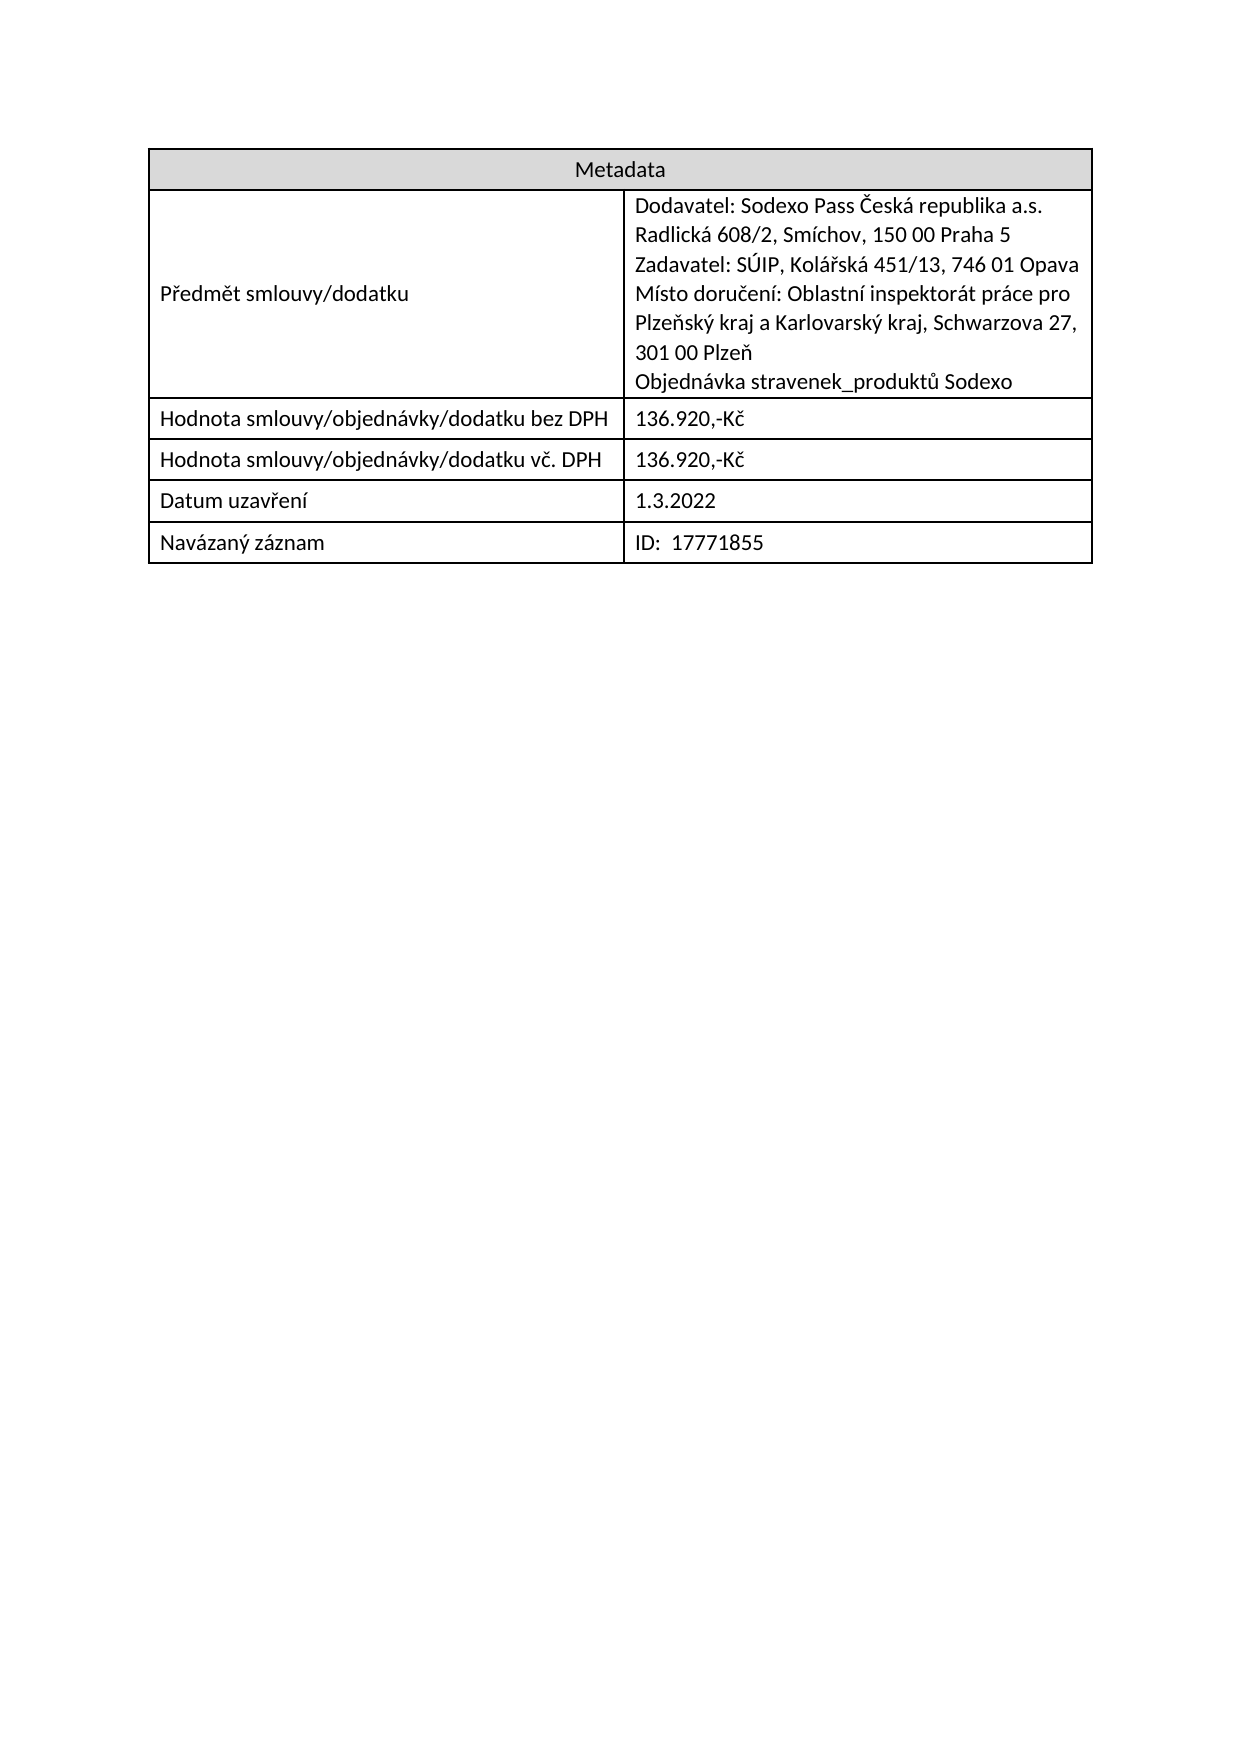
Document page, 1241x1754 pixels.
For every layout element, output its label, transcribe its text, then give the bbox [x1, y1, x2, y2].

table_cell Datum uzavření [150, 481, 623, 521]
table_cell Hodnota smlouvy/objednávky/dodatku bez DPH [150, 399, 623, 438]
table_cell Navázaný záznam [150, 523, 623, 562]
table_header Metadata [150, 150, 1091, 189]
table_cell Dodavatel: Sodexo Pass Česká republika a.s. Radlická 608/2, Smíchov, 150 00 Praha 5 Zadavatel: SÚIP, Kolářská 451/13, 746 01 Opava Místo doručení: Oblastní inspektorát práce pro Plzeňský kraj a Karlovarský kraj, Schwarzova 27, 301 00 Plzeň Objednávka stravenek_produktů Sodexo [625, 191, 1091, 397]
table_cell Předmět smlouvy/dodatku [150, 191, 623, 397]
table_cell 136.920,-Kč [625, 440, 1091, 479]
table_cell ID: 17771855 [625, 523, 1091, 562]
table_cell 1.3.2022 [625, 481, 1091, 521]
table_cell Hodnota smlouvy/objednávky/dodatku vč. DPH [150, 440, 623, 479]
table_cell 136.920,-Kč [625, 399, 1091, 438]
